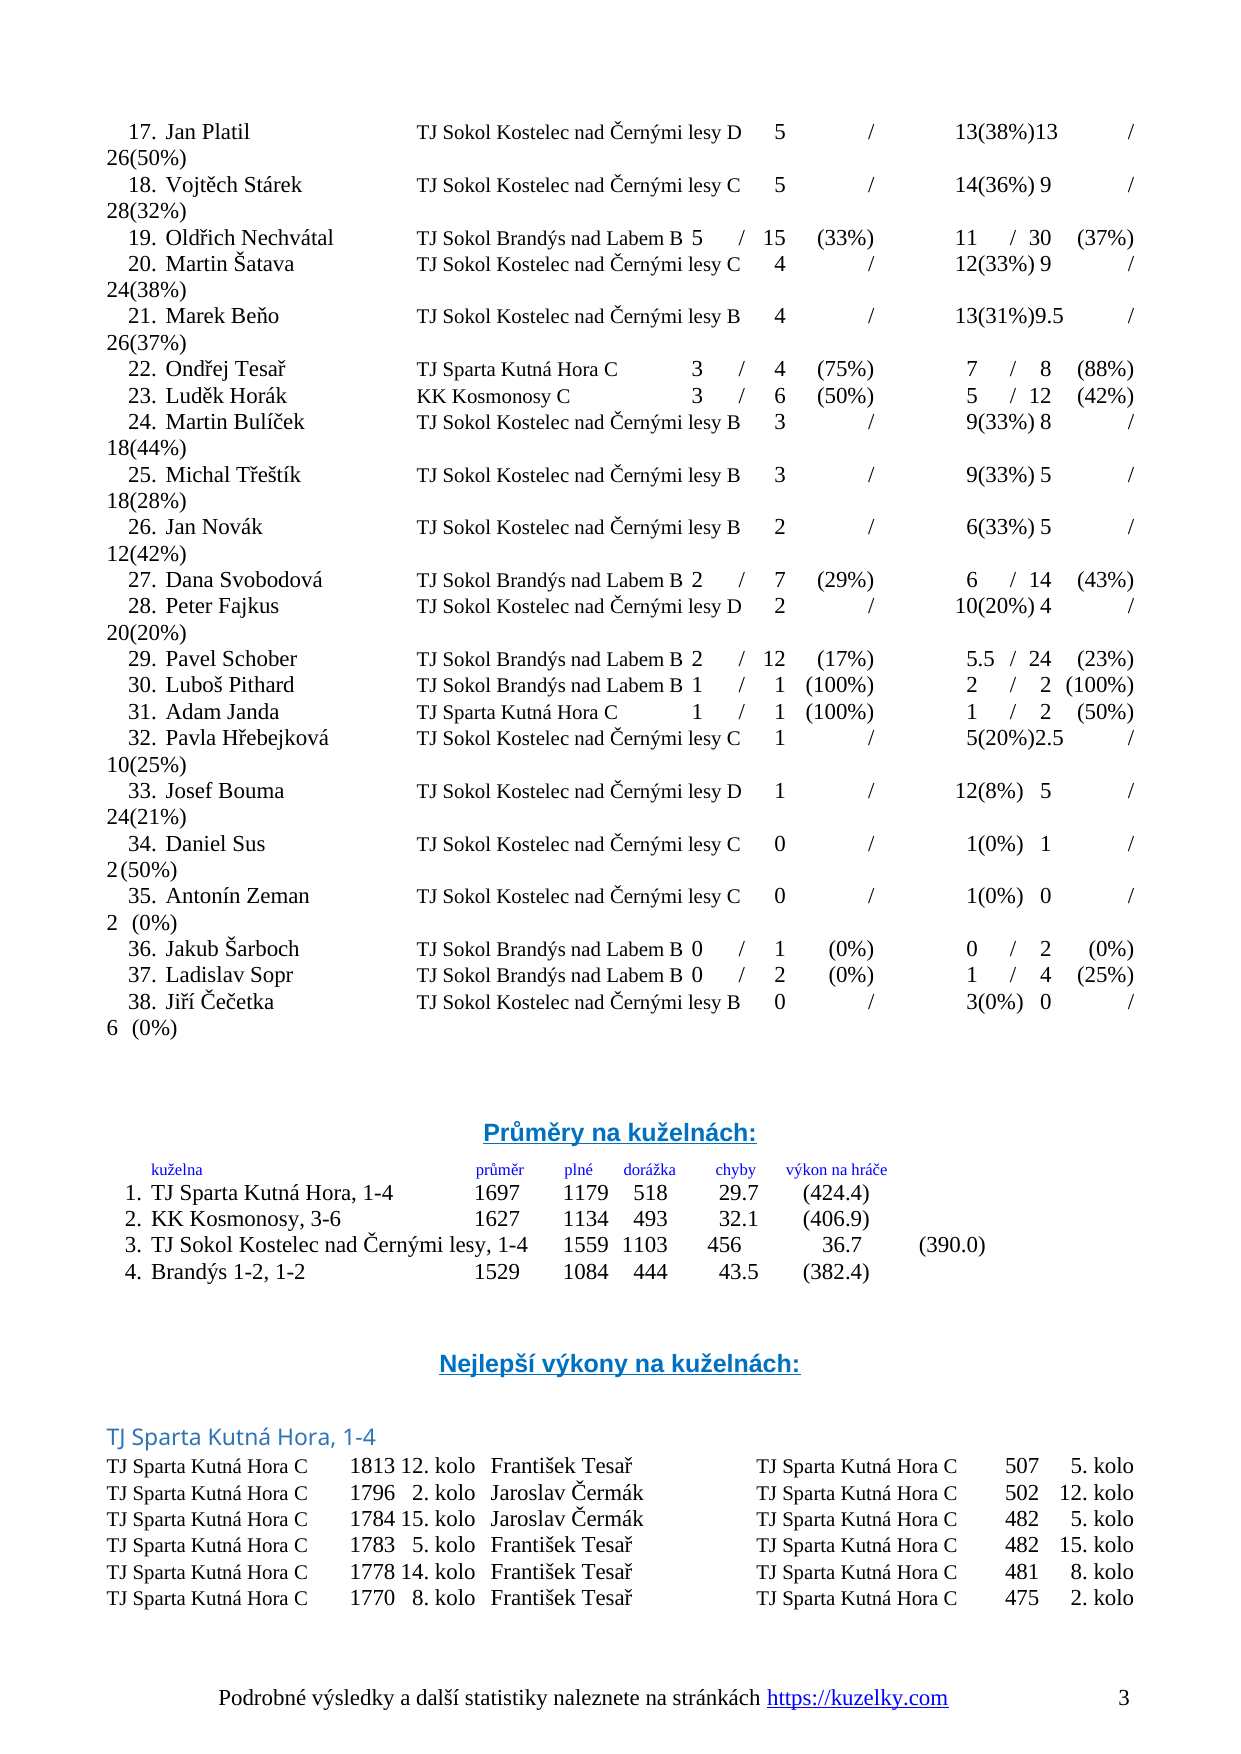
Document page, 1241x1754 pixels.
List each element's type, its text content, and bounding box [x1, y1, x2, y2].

text 35. Antonín Zeman TJ Sokol Kostelec nad Černými lesy C 0 / 1 (0%) 0 / 2 (0%) [106, 882, 1134, 935]
text 17. Jan Platil TJ Sokol Kostelec nad Černými lesy D 5 / 13 (38%) 13 / 26 (50%) [106, 118, 1134, 171]
text 3. TJ Sokol Kostelec nad Černými lesy, 1-4 1559 1103 456 36.7 (390.0) [106, 1231, 1134, 1258]
text 37. Ladislav Sopr TJ Sokol Brandýs nad Labem B 0 / 2 (0%) 1 / 4 (25%) [106, 961, 1134, 988]
text 31. Adam Janda TJ Sparta Kutná Hora C 1 / 1 (100%) 1 / 2 (50%) [106, 698, 1134, 724]
text 18. Vojtěch Stárek TJ Sokol Kostelec nad Černými lesy C 5 / 14 (36%) 9 / 28 (32%) [106, 171, 1134, 223]
text kuželna průměr plné dorážka chyby výkon na hráče [106, 1159, 1134, 1179]
text 2. KK Kosmonosy, 3-6 1627 1134 493 32.1 (406.9) [106, 1205, 1134, 1231]
text TJ Sparta Kutná Hora C 1770 8. kolo František Tesař TJ Sparta Kutná Hora C 475 2. kolo [106, 1584, 1134, 1610]
text 38. Jiří Čečetka TJ Sokol Kostelec nad Černými lesy B 0 / 3 (0%) 0 / 6 (0%) [106, 988, 1134, 1041]
text TJ Sparta Kutná Hora C 1778 14. kolo František Tesař TJ Sparta Kutná Hora C 481 8. kolo [106, 1558, 1134, 1584]
text 19. Oldřich Nechvátal TJ Sokol Brandýs nad Labem B 5 / 15 (33%) 11 / 30 (37%) [106, 223, 1134, 250]
text 23. Luděk Horák KK Kosmonosy C 3 / 6 (50%) 5 / 12 (42%) [106, 382, 1134, 408]
text 28. Peter Fajkus TJ Sokol Kostelec nad Černými lesy D 2 / 10 (20%) 4 / 20 (20%) [106, 592, 1134, 645]
text 22. Ondřej Tesař TJ Sparta Kutná Hora C 3 / 4 (75%) 7 / 8 (88%) [106, 355, 1134, 382]
text 24. Martin Bulíček TJ Sokol Kostelec nad Černými lesy B 3 / 9 (33%) 8 / 18 (44%) [106, 408, 1134, 461]
text Průměry na kuželnách: [94, 1118, 1145, 1147]
text 25. Michal Třeštík TJ Sokol Kostelec nad Černými lesy B 3 / 9 (33%) 5 / 18 (28%) [106, 461, 1134, 513]
text 27. Dana Svobodová TJ Sokol Brandýs nad Labem B 2 / 7 (29%) 6 / 14 (43%) [106, 566, 1134, 592]
text 1. TJ Sparta Kutná Hora, 1-4 1697 1179 518 29.7 (424.4) [106, 1179, 1134, 1205]
text TJ Sparta Kutná Hora C 1784 15. kolo Jaroslav Čermák TJ Sparta Kutná Hora C 482 5. kolo [106, 1505, 1134, 1531]
text 36. Jakub Šarboch TJ Sokol Brandýs nad Labem B 0 / 1 (0%) 0 / 2 (0%) [106, 935, 1134, 961]
text 34. Daniel Sus TJ Sokol Kostelec nad Černými lesy C 0 / 1 (0%) 1 / 2 (50%) [106, 830, 1134, 882]
text TJ Sparta Kutná Hora C 1813 12. kolo František Tesař TJ Sparta Kutná Hora C 507 5. kolo [106, 1452, 1134, 1479]
text Nejlepší výkony na kuželnách: [94, 1349, 1145, 1378]
text 4. Brandýs 1-2, 1-2 1529 1084 444 43.5 (382.4) [106, 1258, 1134, 1284]
text 20. Martin Šatava TJ Sokol Kostelec nad Černými lesy C 4 / 12 (33%) 9 / 24 (38%) [106, 250, 1134, 303]
text 33. Josef Bouma TJ Sokol Kostelec nad Černými lesy D 1 / 12 (8%) 5 / 24 (21%) [106, 777, 1134, 830]
text 29. Pavel Schober TJ Sokol Brandýs nad Labem B 2 / 12 (17%) 5.5 / 24 (23%) [106, 645, 1134, 672]
text 26. Jan Novák TJ Sokol Kostelec nad Černými lesy B 2 / 6 (33%) 5 / 12 (42%) [106, 513, 1134, 566]
text TJ Sparta Kutná Hora C 1783 5. kolo František Tesař TJ Sparta Kutná Hora C 482 15. kolo [106, 1531, 1134, 1558]
text TJ Sparta Kutná Hora C 1796 2. kolo Jaroslav Čermák TJ Sparta Kutná Hora C 502 12. kolo [106, 1479, 1134, 1505]
text 32. Pavla Hřebejková TJ Sokol Kostelec nad Černými lesy C 1 / 5 (20%) 2.5 / 10 (25%) [106, 724, 1134, 777]
text 30. Luboš Pithard TJ Sokol Brandýs nad Labem B 1 / 1 (100%) 2 / 2 (100%) [106, 672, 1134, 698]
text 21. Marek Beňo TJ Sokol Kostelec nad Černými lesy B 4 / 13 (31%) 9.5 / 26 (37%) [106, 303, 1134, 355]
subtitle TJ Sparta Kutná Hora, 1-4 [106, 1421, 1134, 1452]
